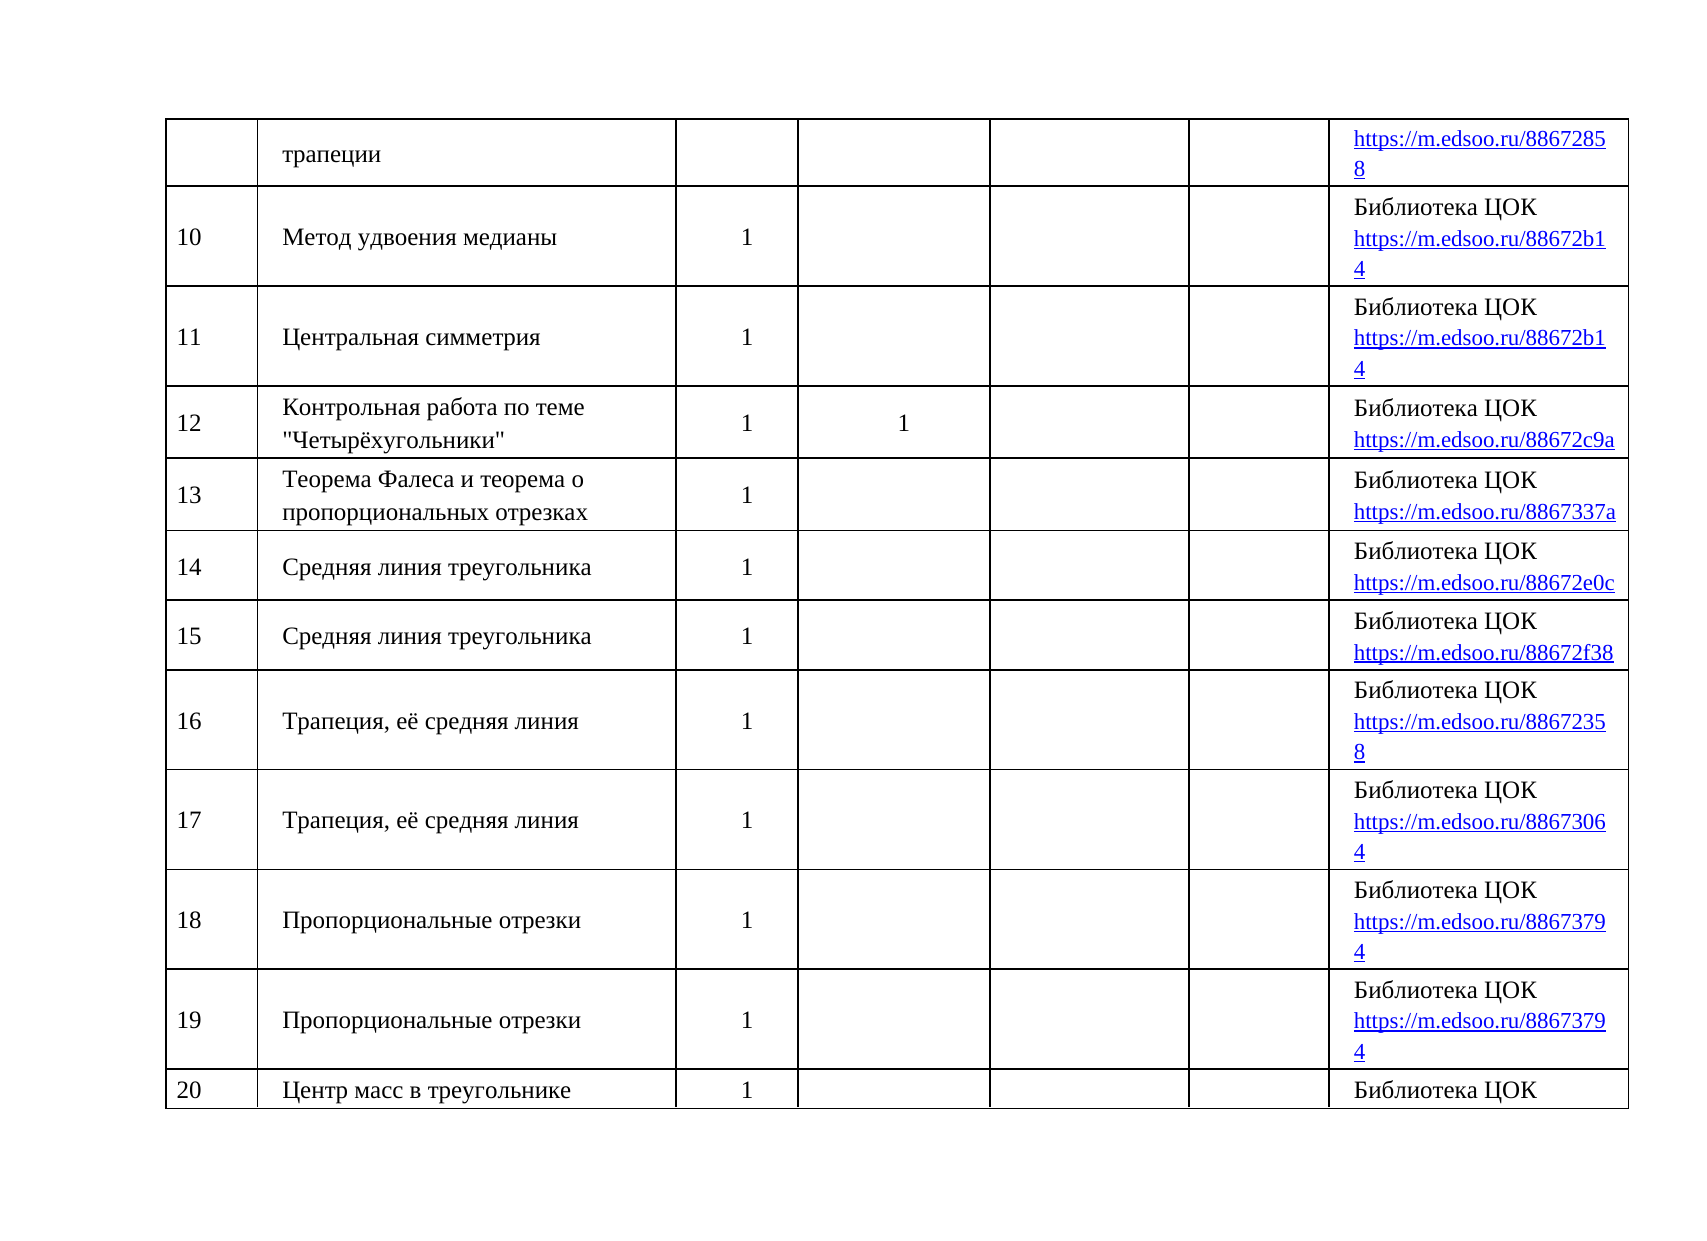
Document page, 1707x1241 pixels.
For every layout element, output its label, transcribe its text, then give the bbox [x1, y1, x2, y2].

table_cell Трапеция, её средняя линия [258, 671, 675, 769]
table_cell [1190, 120, 1328, 185]
table_cell Пропорциональные отрезки [258, 970, 675, 1068]
table_cell [1190, 1070, 1328, 1107]
table_cell [991, 1070, 1188, 1107]
table_cell Контрольная работа по теме "Четырёхугольники" [258, 387, 675, 457]
table_cell [799, 601, 989, 669]
table_cell 9 [167, 120, 257, 185]
table_cell [1190, 287, 1328, 385]
table_cell Библиотека ЦОК https://m.edsoo.ru/88672b14 [1330, 287, 1628, 385]
table_cell [991, 770, 1188, 868]
table_cell [1190, 387, 1328, 457]
table_cell [991, 187, 1188, 285]
table_cell 1 [677, 1070, 797, 1107]
table_cell 19 [167, 970, 257, 1068]
table_cell [1190, 770, 1328, 868]
table_cell 20 [167, 1070, 257, 1107]
table_cell Трапеция, её средняя линия [258, 770, 675, 868]
table_cell [799, 459, 989, 530]
table_cell [1190, 671, 1328, 769]
table_cell 1 [677, 120, 797, 185]
table_cell [799, 1070, 989, 1107]
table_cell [1330, 120, 1628, 185]
table_cell 1 [677, 601, 797, 669]
table_cell Средняя линия треугольника [258, 531, 675, 599]
table_cell [991, 387, 1188, 457]
table_cell Центральная симметрия [258, 287, 675, 385]
table_cell 13 [167, 459, 257, 530]
table_cell [799, 970, 989, 1068]
table_cell [1190, 459, 1328, 530]
table_cell [1190, 601, 1328, 669]
table_cell [991, 120, 1188, 185]
table_cell 1 [677, 671, 797, 769]
table_cell 16 [167, 671, 257, 769]
table_cell 1 [677, 287, 797, 385]
table_cell [991, 970, 1188, 1068]
table_cell Библиотека ЦОК https://m.edsoo.ru/88673064 [1330, 770, 1628, 868]
table_cell 15 [167, 601, 257, 669]
table_cell Библиотека ЦОК https://m.edsoo.ru/88672b14 [1330, 187, 1628, 285]
table_cell [1190, 531, 1328, 599]
table_cell [799, 531, 989, 599]
table_cell Библиотека ЦОК https://m.edsoo.ru/88672c9a [1330, 387, 1628, 457]
table_cell 1 [677, 459, 797, 530]
table_cell [799, 671, 989, 769]
table_cell [799, 287, 989, 385]
table_cell Библиотека ЦОК https://m.edsoo.ru/88672e0c [1330, 531, 1628, 599]
table_cell 10 [167, 187, 257, 285]
table_cell 1 [677, 770, 797, 868]
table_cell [258, 120, 675, 185]
table_cell 18 [167, 870, 257, 968]
table_cell [991, 459, 1188, 530]
table_cell [799, 770, 989, 868]
table_cell [1190, 870, 1328, 968]
table_cell Библиотека ЦОК https://m.edsoo.ru/88672358 [1330, 671, 1628, 769]
table_cell [799, 870, 989, 968]
table_cell [991, 531, 1188, 599]
table_cell 1 [677, 187, 797, 285]
table_cell Библиотека ЦОК https://m.edsoo.ru/88673794 [1330, 870, 1628, 968]
table_cell Библиотека ЦОК https://m.edsoo.ru/8867337a [1330, 459, 1628, 530]
table_cell [991, 671, 1188, 769]
table_cell Теорема Фалеса и теорема о пропорциональных отрезках [258, 459, 675, 530]
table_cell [258, 1070, 675, 1107]
table_cell 11 [167, 287, 257, 385]
table_cell 14 [167, 531, 257, 599]
table_cell Метод удвоения медианы [258, 187, 675, 285]
table_cell 17 [167, 770, 257, 868]
table_cell Библиотека ЦОК https://m.edsoo.ru/88672f38 [1330, 601, 1628, 669]
table_cell 1 [677, 870, 797, 968]
table_cell [991, 601, 1188, 669]
table_cell Пропорциональные отрезки [258, 870, 675, 968]
table_cell 12 [167, 387, 257, 457]
table_cell 1 [799, 387, 989, 457]
table_cell [991, 870, 1188, 968]
table_cell 1 [677, 531, 797, 599]
table_cell Средняя линия треугольника [258, 601, 675, 669]
table_cell [799, 120, 989, 185]
table_cell [1190, 187, 1328, 285]
table_cell [991, 287, 1188, 385]
table_cell Библиотека ЦОК https://m.edsoo.ru/88673794 [1330, 970, 1628, 1068]
table_cell 1 [677, 387, 797, 457]
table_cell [1330, 1070, 1628, 1107]
table_cell 1 [677, 970, 797, 1068]
table_cell [1190, 970, 1328, 1068]
table_cell [799, 187, 989, 285]
